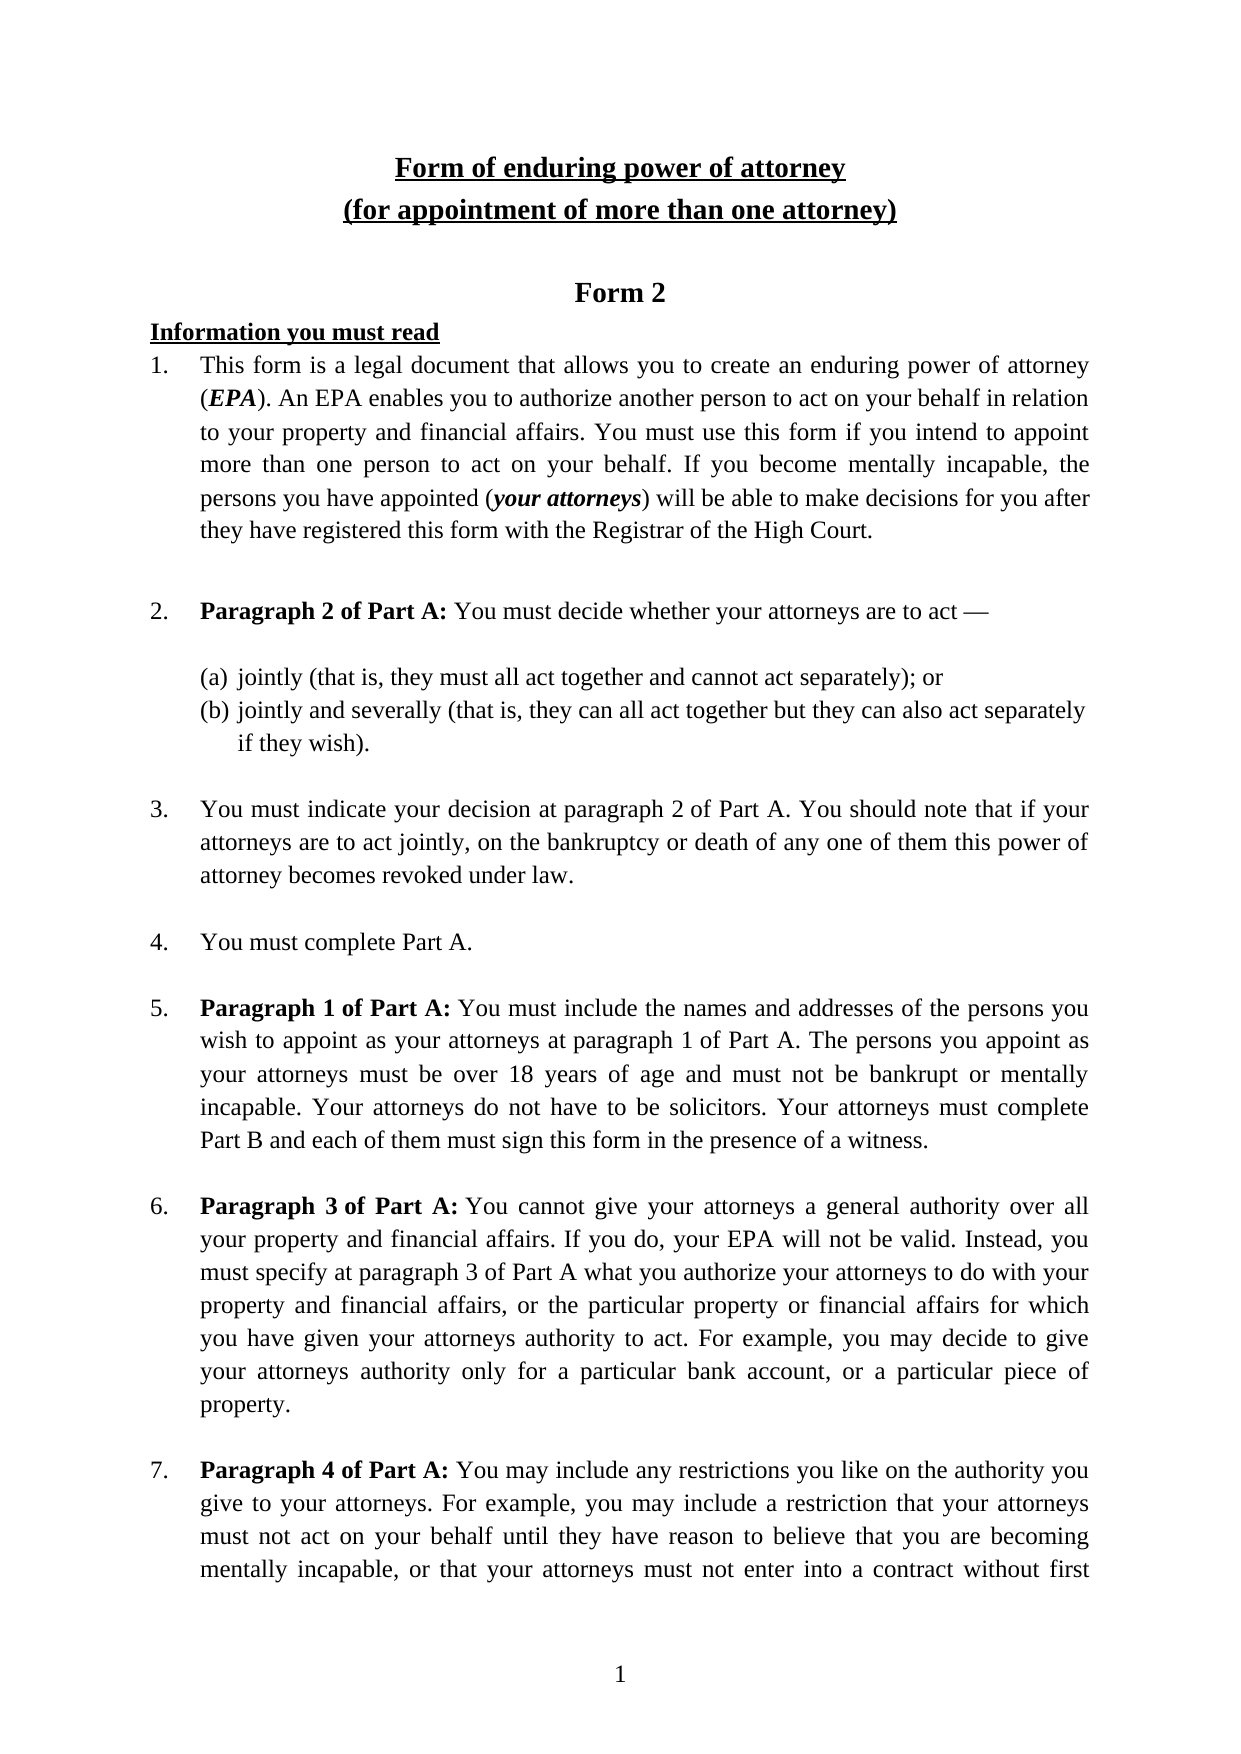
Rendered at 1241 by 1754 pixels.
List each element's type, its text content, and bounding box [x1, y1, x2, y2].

list Paragraph 3 of Part A: You cannot give your attorneys a general authority over all your property and financial affairs. If you do, your EPA will not be valid. Instead, you must specify at paragraph 3 of Part A what you authorize your attorneys to do with your property and financial affairs, or the particular property or financial affairs for which you have given your attorneys authority to act. For example, you may decide to give your attorneys authority only for a particular bank account, or a particular piece of property. [150, 1191, 1090, 1418]
list You must indicate your decision at paragraph 2 of Part A. You should note that if your attorneys are to act jointly, on the bankruptcy or death of any one of them this power of attorney becomes revoked under law. [150, 794, 1090, 889]
list jointly and severally (that is, they can all act together but they can also act separately if they wish). [200, 695, 1090, 757]
text Information you must read [150, 317, 1090, 346]
text Form 2 [150, 276, 1090, 309]
list Paragraph 2 of Part A: You must decide whether your attorneys are to act — [150, 596, 1090, 625]
text (for appointment of more than one attorney) [150, 192, 1090, 225]
list This form is a legal document that allows you to create an enduring power of attorney (EPA). An EPA enables you to authorize another person to act on your behalf in relation to your property and financial affairs. You must use this form if you intend to appoint more than one person to act on your behalf. If you become mentally incapable, the persons you have appointed (your attorneys) will be able to make decisions for you after they have registered this form with the Registrar of the High Court. [150, 351, 1090, 544]
list jointly (that is, they must all act together and cannot act separately); or [200, 662, 1090, 691]
text Form of enduring power of attorney [150, 150, 1090, 183]
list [150, 1455, 1090, 1583]
list You must complete Part A. [150, 927, 1090, 955]
list Paragraph 1 of Part A: You must include the names and addresses of the persons you wish to appoint as your attorneys at paragraph 1 of Part A. The persons you appoint as your attorneys must be over 18 years of age and must not be bankrupt or mentally incapable. Your attorneys do not have to be solicitors. Your attorneys must complete Part B and each of them must sign this form in the presence of a witness. [150, 993, 1090, 1153]
